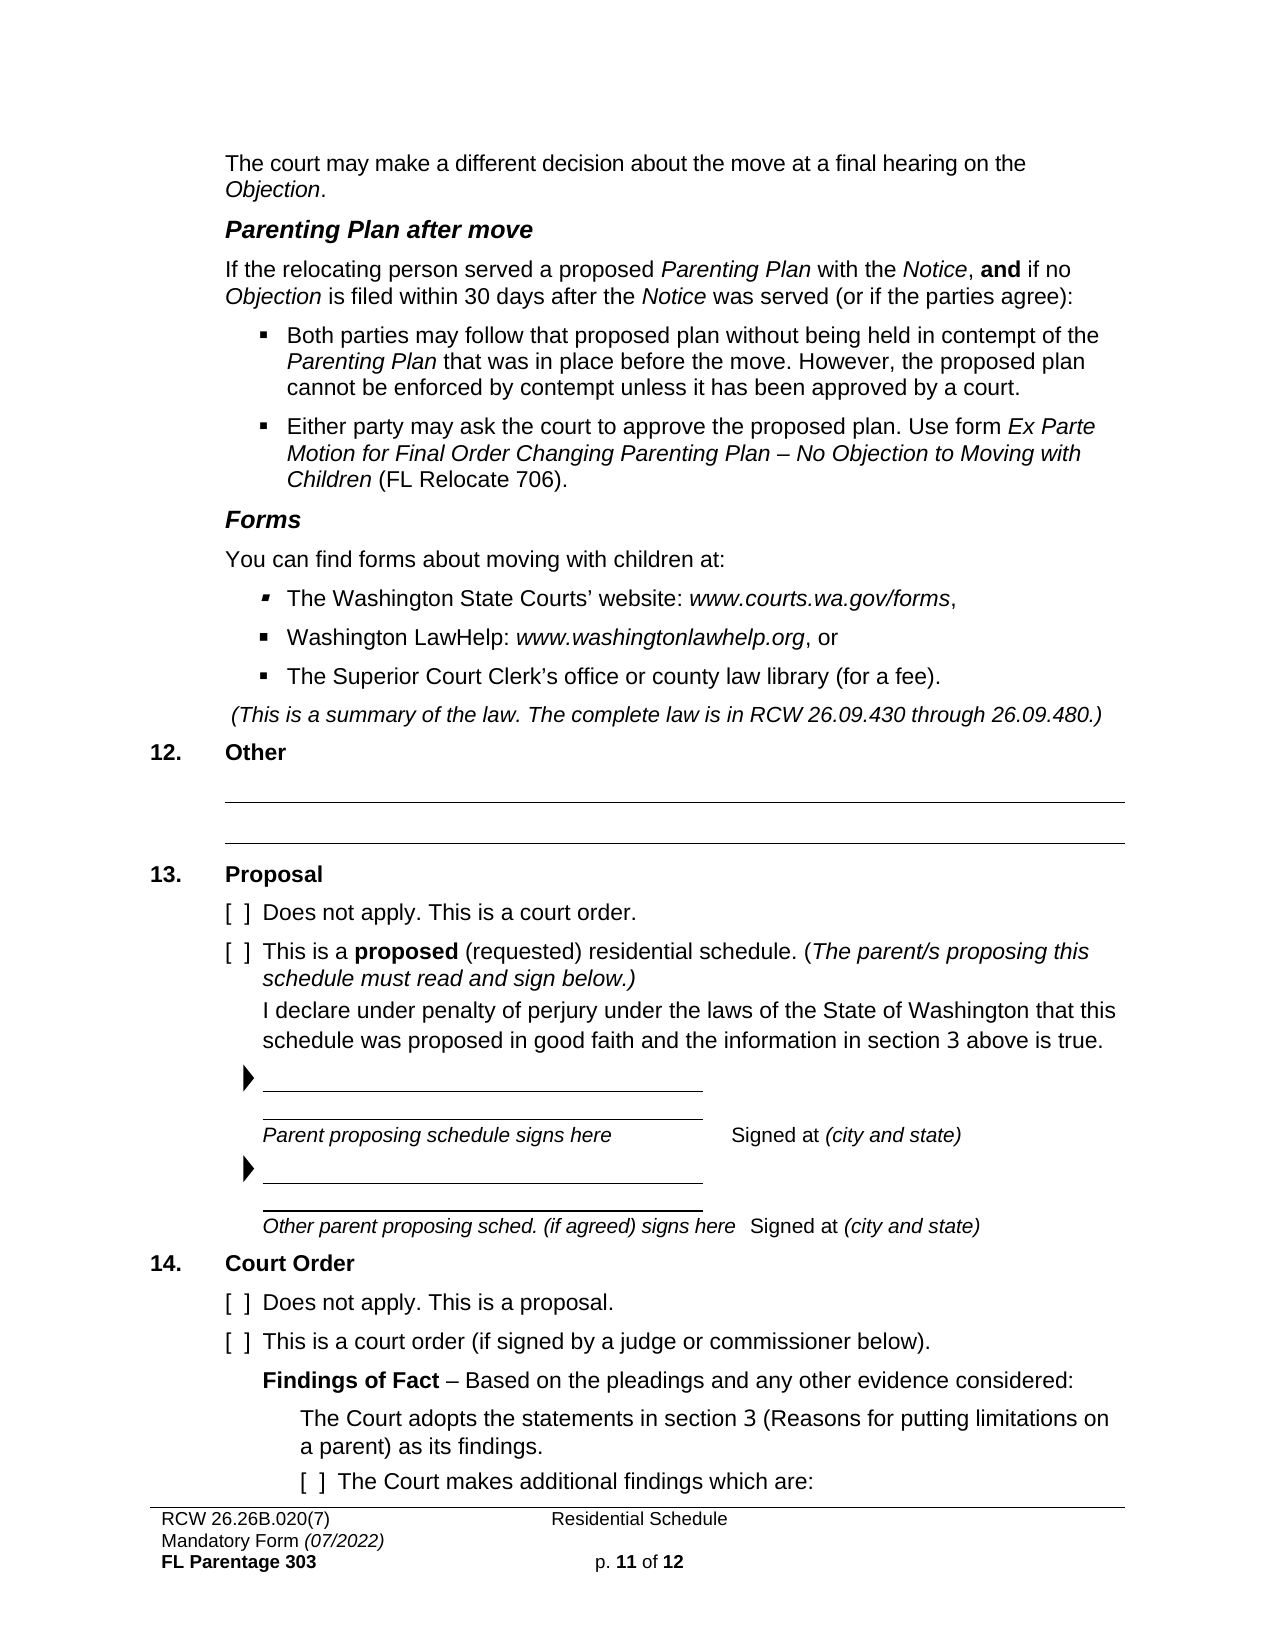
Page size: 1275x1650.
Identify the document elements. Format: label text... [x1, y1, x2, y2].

text [ ] Does not apply. This is a court order. [225, 899, 1125, 926]
text Other parent proposing sched. (if agreed) signs here Signed at (city and state) [262, 1214, 1125, 1238]
text Parent proposing schedule signs here Signed at (city and state) [262, 1122, 1125, 1146]
text Forms [225, 505, 1125, 533]
subtitle 14. Court Order [150, 1250, 1125, 1277]
list The Washington State Courts’ website: www.courts.wa.gov/forms, [258, 585, 1125, 611]
text You can find forms about moving with children at: [225, 546, 1125, 572]
text [ ] This is a court order (if signed by a judge or commissioner below). [225, 1328, 1125, 1354]
text [ ] This is a proposed (requested) residential schedule. (The parent/s proposing this schedule must read and sign below.) [225, 938, 1125, 991]
subtitle 13. Proposal [150, 861, 1125, 887]
text Findings of Fact – Based on the pleadings and any other evidence considered: [262, 1367, 1125, 1393]
text I declare under penalty of perjury under the laws of the State of Washington that this schedule was proposed in good faith and the information in section 3 above is true. [262, 997, 1125, 1055]
text If the relocating person served a proposed Parenting Plan with the Notice, and if no Objection is filed within 30 days after the Notice was served (or if the parties agree): [225, 256, 1125, 309]
list Both parties may follow that proposed plan without being held in contempt of the Parenting Plan that was in place before the move. However, the proposed plan cannot be enforced by contempt unless it has been approved by a court. [258, 322, 1125, 401]
list The Superior Court Clerk’s office or county law library (for a fee). [258, 663, 1125, 689]
list The court may make a different decision about the move at a final hearing on the Objection. [225, 150, 1125, 203]
text The Court adopts the statements in section 3 (Reasons for putting limitations on a parent) as its findings. [300, 1402, 1125, 1459]
list Either party may ask the court to approve the proposed plan. Use form Ex Parte Motion for Final Order Changing Parenting Plan – No Objection to Moving with Children (FL Relocate 706). [258, 413, 1125, 492]
text (This is a summary of the law. The complete law is in RCW 26.09.430 through 26.09.480.) [225, 701, 1125, 727]
text [ ] The Court makes additional findings which are: [300, 1468, 1125, 1494]
text Parenting Plan after move [225, 215, 1125, 244]
text [ ] Does not apply. This is a proposal. [225, 1289, 1125, 1316]
subtitle 12. Other [150, 739, 1125, 766]
list Washington LawHelp: www.washingtonlawhelp.org, or [258, 624, 1125, 650]
